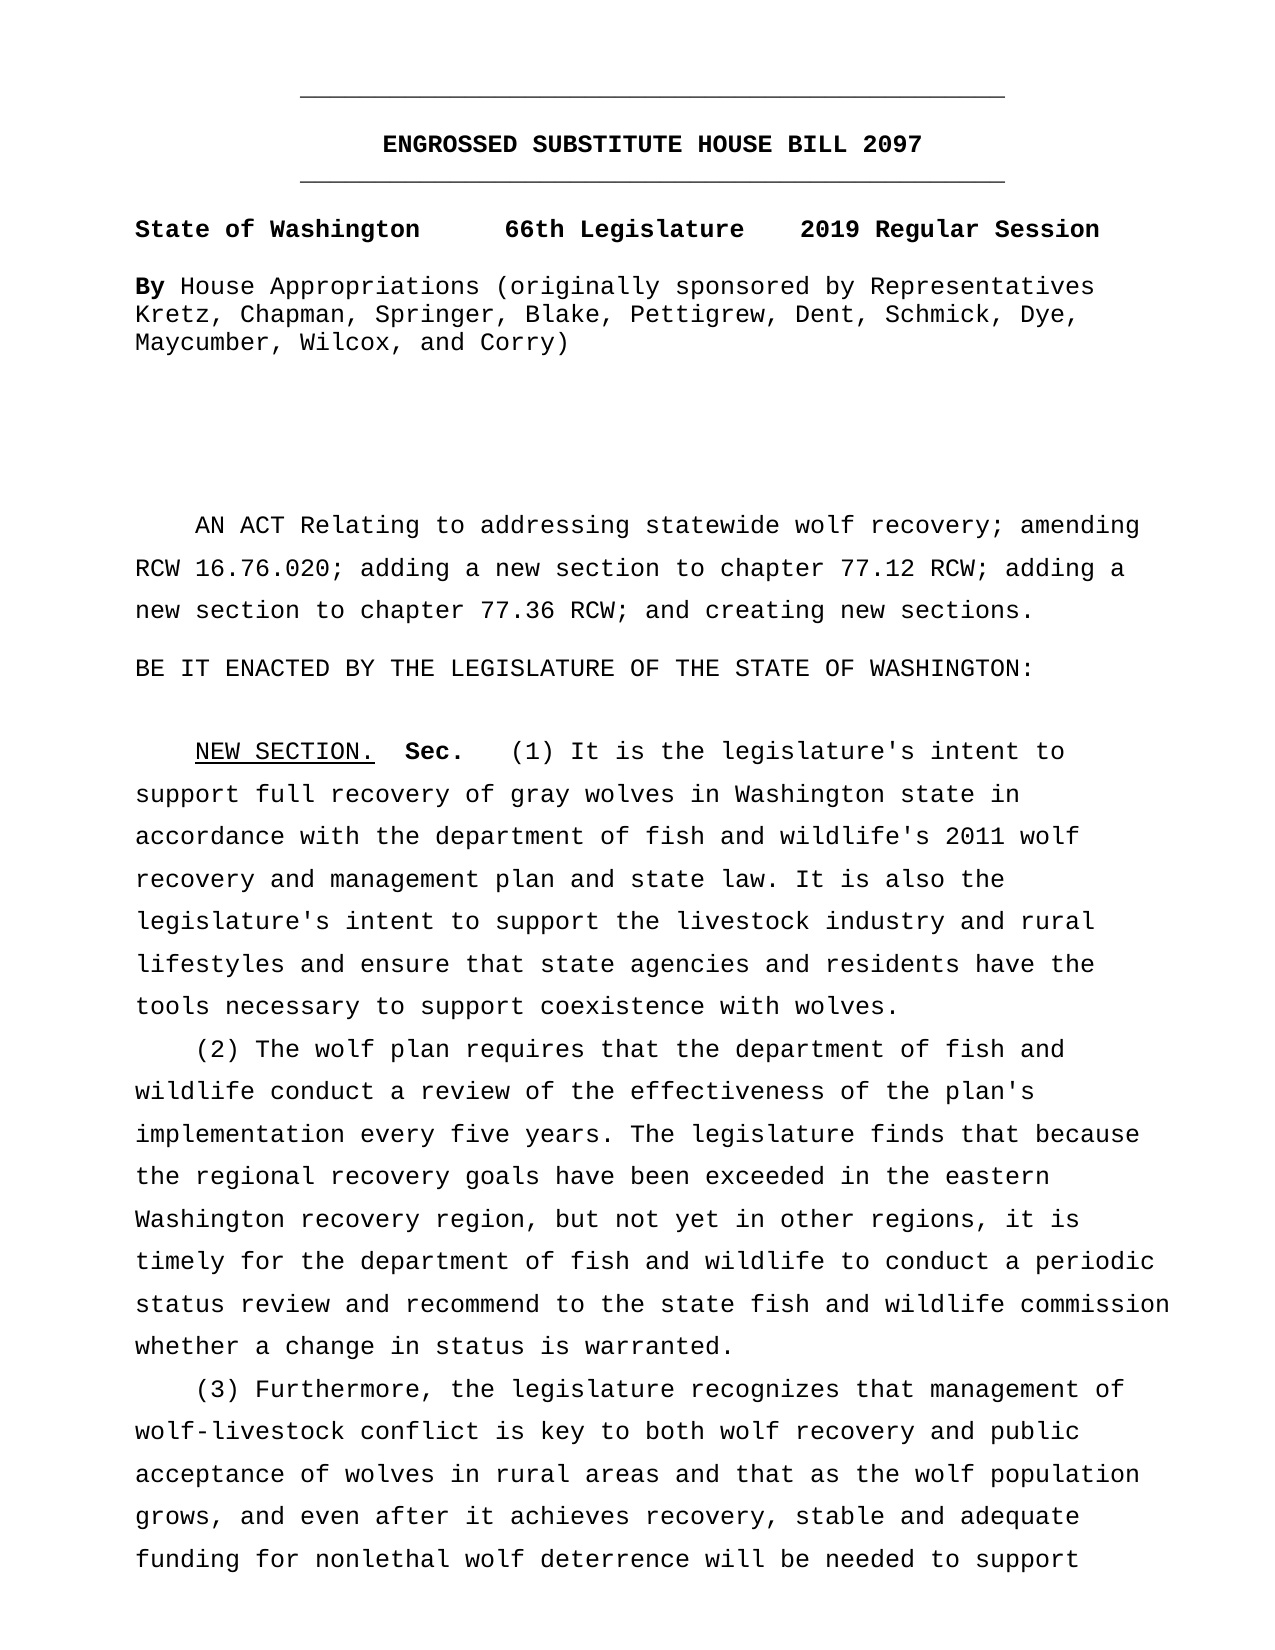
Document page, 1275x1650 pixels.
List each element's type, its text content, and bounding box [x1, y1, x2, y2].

text (2) The wolf plan requires that the department of fish and wildlife conduct a review of the effectiveness of the plan's implementation every five years. The legislature finds that because the regional recovery goals have been exceeded in the eastern Washington recovery region, but not yet in other regions, it is timely for the department of fish and wildlife to conduct a periodic status review and recommend to the state fish and wildlife commission whether a change in status is warranted. [135, 1023, 1170, 1363]
text _______________________________________________ [135, 160, 1170, 188]
text State of Washington 66th Legislature 2019 Regular Session [135, 217, 1170, 245]
text _______________________________________________ [135, 75, 1170, 103]
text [135, 1363, 1170, 1576]
text NEW SECTION. Sec. (1) It is the legislature's intent to support full recovery of gray wolves in Washington state in accordance with the department of fish and wildlife's 2011 wolf recovery and management plan and state law. It is also the legislature's intent to support the livestock industry and rural lifestyles and ensure that state agencies and residents have the tools necessary to support coexistence with wolves. [135, 726, 1170, 1023]
text BE IT ENACTED BY THE LEGISLATURE OF THE STATE OF WASHINGTON: [135, 656, 1170, 684]
text AN ACT Relating to addressing statewide wolf recovery; amending RCW 16.76.020; adding a new section to chapter 77.12 RCW; adding a new section to chapter 77.36 RCW; and creating new sections. [135, 500, 1170, 627]
text ENGROSSED SUBSTITUTE HOUSE BILL 2097 [135, 132, 1170, 160]
text By House Appropriations (originally sponsored by Representatives Kretz, Chapman, Springer, Blake, Pettigrew, Dent, Schmick, Dye, Maycumber, Wilcox, and Corry) [135, 273, 1170, 358]
